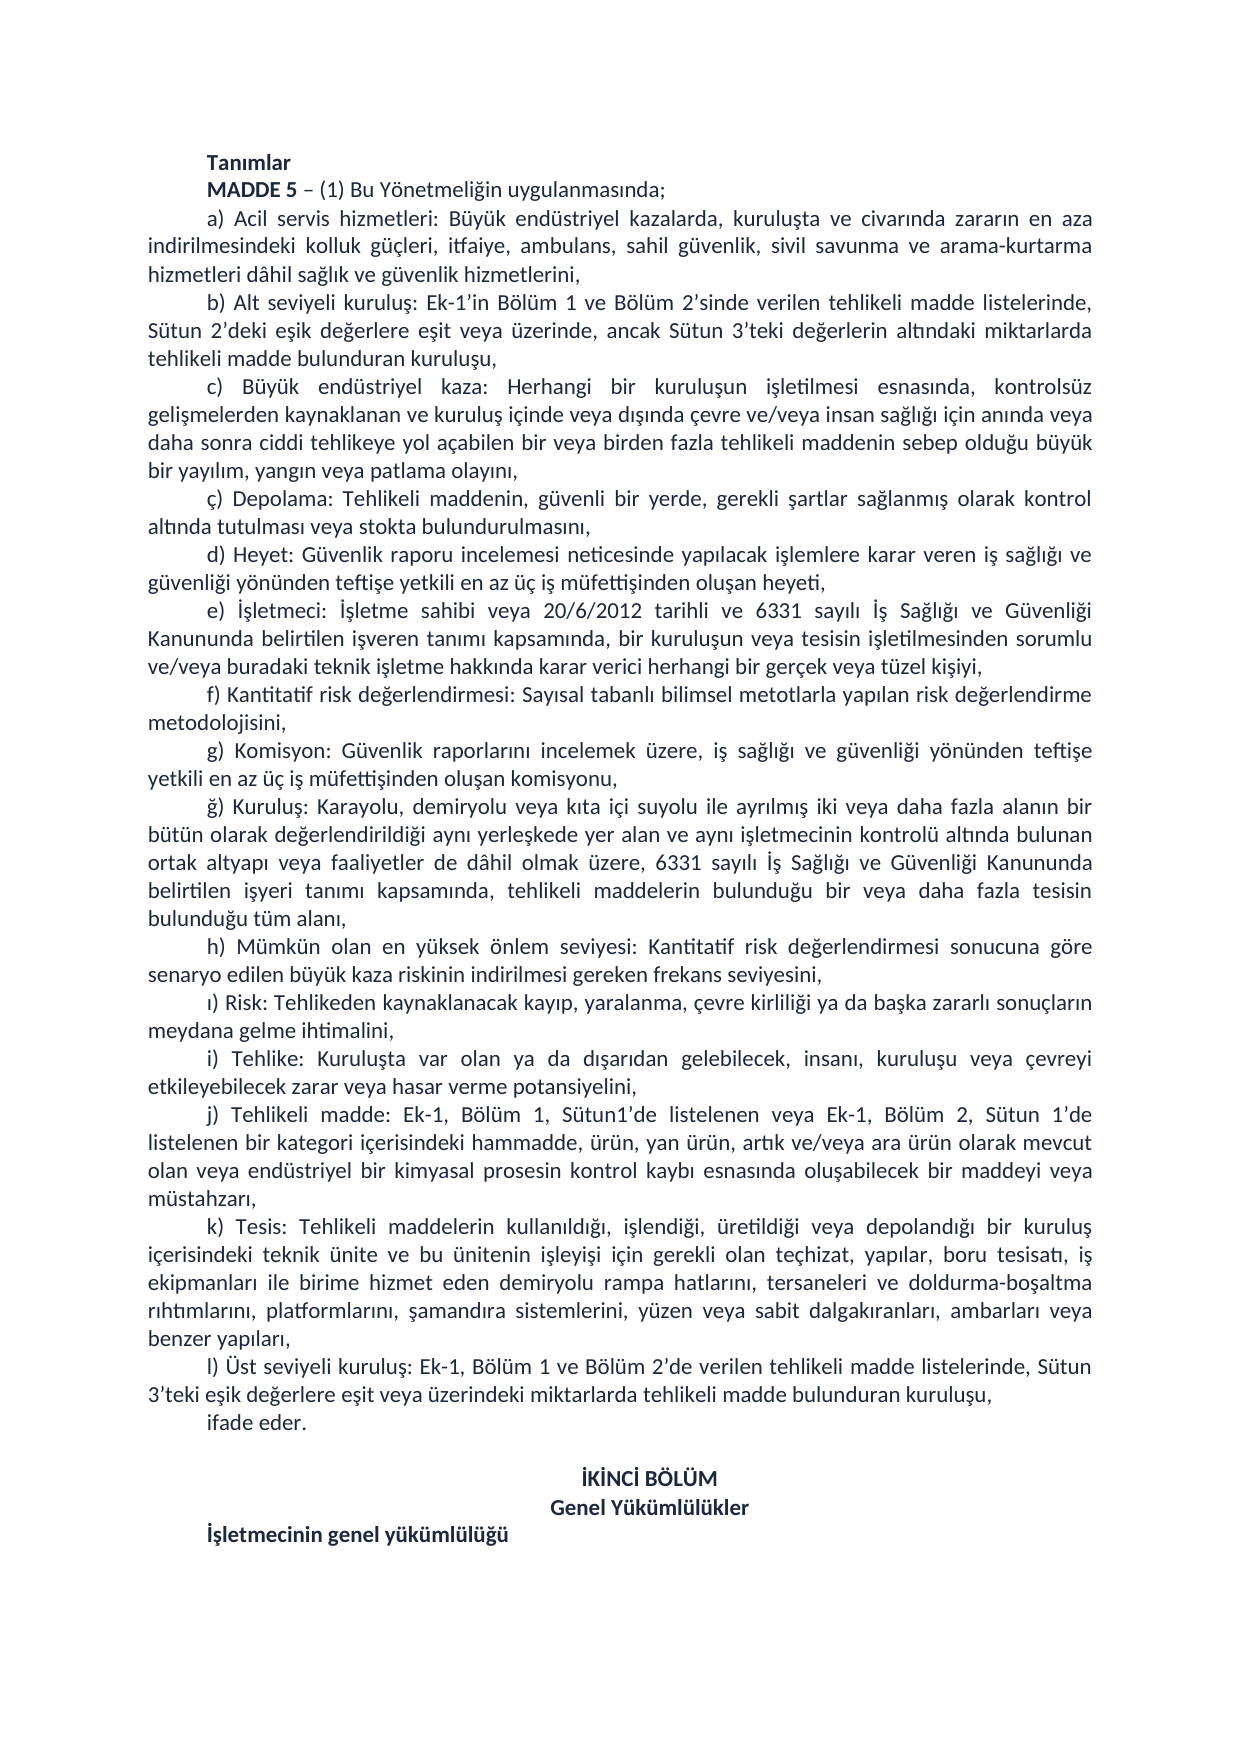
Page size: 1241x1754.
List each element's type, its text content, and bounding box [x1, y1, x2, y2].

text j) Tehlikeli madde: Ek-1, Bölüm 1, Sütun1’de listelenen veya Ek-1, Bölüm 2, Sütun 1’de listelenen bir kategori içerisindeki hammadde, ürün, yan ürün, artık ve/veya ara ürün olarak mevcut olan veya endüstriyel bir kimyasal prosesin kontrol kaybı esnasında oluşabilecek bir maddeyi veya müstahzarı, [148, 1100, 1093, 1212]
text c) Büyük endüstriyel kaza: Herhangi bir kuruluşun işletilmesi esnasında, kontrolsüz gelişmelerden kaynaklanan ve kuruluş içinde veya dışında çevre ve/veya insan sağlığı için anında veya daha sonra ciddi tehlikeye yol açabilen bir veya birden fazla tehlikeli maddenin sebep olduğu büyük bir yayılım, yangın veya patlama olayını, [148, 372, 1093, 484]
text a) Acil servis hizmetleri: Büyük endüstriyel kazalarda, kuruluşta ve civarında zararın en aza indirilmesindeki kolluk güçleri, itfaiye, ambulans, sahil güvenlik, sivil savunma ve arama-kurtarma hizmetleri dâhil sağlık ve güvenlik hizmetlerini, [148, 204, 1093, 288]
text ç) Depolama: Tehlikeli maddenin, güvenli bir yerde, gerekli şartlar sağlanmış olarak kontrol altında tutulması veya stokta bulundurulmasını, [148, 484, 1093, 540]
text e) İşletmeci: İşletme sahibi veya 20/6/2012 tarihli ve 6331 sayılı İş Sağlığı ve Güvenliği Kanununda belirtilen işveren tanımı kapsamında, bir kuruluşun veya tesisin işletilmesinden sorumlu ve/veya buradaki teknik işletme hakkında karar verici herhangi bir gerçek veya tüzel kişiyi, [148, 596, 1093, 680]
text İKİNCİ BÖLÜM [148, 1464, 1093, 1493]
text g) Komisyon: Güvenlik raporlarını incelemek üzere, iş sağlığı ve güvenliği yönünden teftişe yetkili en az üç iş müfettişinden oluşan komisyonu, [148, 736, 1093, 792]
text h) Mümkün olan en yüksek önlem seviyesi: Kantitatif risk değerlendirmesi sonucuna göre senaryo edilen büyük kaza riskinin indirilmesi gereken frekans seviyesini, [148, 932, 1093, 988]
text ğ) Kuruluş: Karayolu, demiryolu veya kıta içi suyolu ile ayrılmış iki veya daha fazla alanın bir bütün olarak değerlendirildiği aynı yerleşkede yer alan ve aynı işletmecinin kontrolü altında bulunan ortak altyapı veya faaliyetler de dâhil olmak üzere, 6331 sayılı İş Sağlığı ve Güvenliği Kanununda belirtilen işyeri tanımı kapsamında, tehlikeli maddelerin bulunduğu bir veya daha fazla tesisin bulunduğu tüm alanı, [148, 792, 1093, 932]
text d) Heyet: Güvenlik raporu incelemesi neticesinde yapılacak işlemlere karar veren iş sağlığı ve güvenliği yönünden teftişe yetkili en az üç iş müfettişinden oluşan heyeti, [148, 540, 1093, 596]
text k) Tesis: Tehlikeli maddelerin kullanıldığı, işlendiği, üretildiği veya depolandığı bir kuruluş içerisindeki teknik ünite ve bu ünitenin işleyişi için gerekli olan teçhizat, yapılar, boru tesisatı, iş ekipmanları ile birime hizmet eden demiryolu rampa hatlarını, tersaneleri ve doldurma-boşaltma rıhtımlarını, platformlarını, şamandıra sistemlerini, yüzen veya sabit dalgakıranları, ambarları veya benzer yapıları, [148, 1212, 1093, 1352]
text ı) Risk: Tehlikeden kaynaklanacak kayıp, yaralanma, çevre kirliliği ya da başka zararlı sonuçların meydana gelme ihtimalini, [148, 988, 1093, 1044]
text i) Tehlike: Kuruluşta var olan ya da dışarıdan gelebilecek, insanı, kuruluşu veya çevreyi etkileyebilecek zarar veya hasar verme potansiyelini, [148, 1044, 1093, 1100]
text MADDE 5 – (1) Bu Yönetmeliğin uygulanmasında; [148, 176, 1093, 204]
text f) Kantitatif risk değerlendirmesi: Sayısal tabanlı bilimsel metotlarla yapılan risk değerlendirme metodolojisini, [148, 680, 1093, 736]
text Tanımlar [148, 148, 1093, 176]
text l) Üst seviyeli kuruluş: Ek-1, Bölüm 1 ve Bölüm 2’de verilen tehlikeli madde listelerinde, Sütun 3’teki eşik değerlere eşit veya üzerindeki miktarlarda tehlikeli madde bulunduran kuruluşu, [148, 1352, 1093, 1408]
text ifade eder. [148, 1408, 1093, 1437]
text b) Alt seviyeli kuruluş: Ek-1’in Bölüm 1 ve Bölüm 2’sinde verilen tehlikeli madde listelerinde, Sütun 2’deki eşik değerlere eşit veya üzerinde, ancak Sütun 3’teki değerlerin altındaki miktarlarda tehlikeli madde bulunduran kuruluşu, [148, 288, 1093, 372]
text İşletmecinin genel yükümlülüğü [148, 1521, 1093, 1549]
text Genel Yükümlülükler [148, 1493, 1093, 1521]
